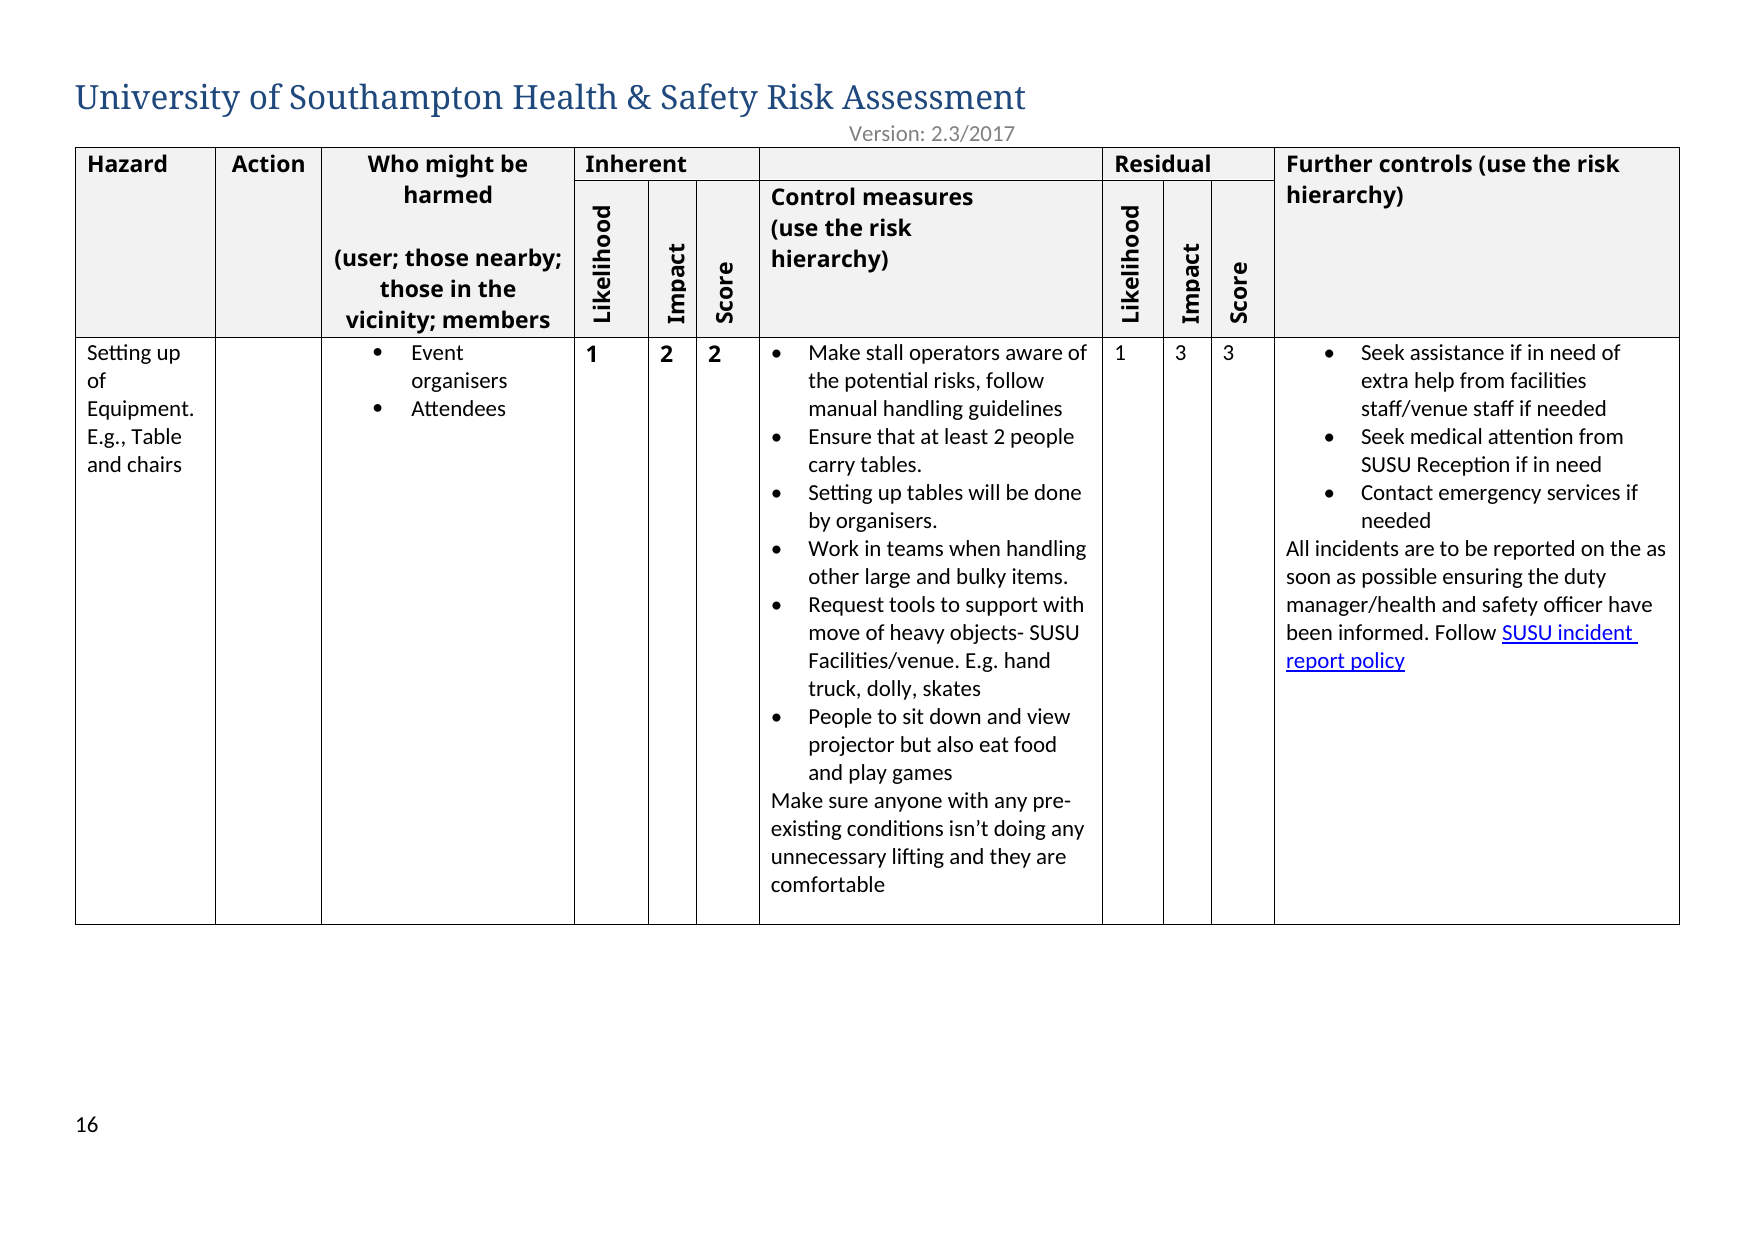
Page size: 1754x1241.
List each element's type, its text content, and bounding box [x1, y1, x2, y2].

table_cell Impact [649, 181, 696, 337]
table_cell Make stall operators aware of the potential risks, follow manual handling guidelines Ensure that at least 2 people carry tables. Setting up tables will be done by organisers. Work in teams when handling other large and bulky items. Request tools to support with move of heavy objects- SUSU Facilities/venue. E.g. hand truck, dolly, skates People to sit down and view projector but also eat food and play games Make sure anyone with any pre-existing conditions isn’t doing any unnecessary lifting and they are comfortable [760, 338, 1102, 924]
table_cell 1 [1103, 338, 1163, 924]
table_cell 2 [697, 338, 759, 924]
table_cell Control measures (use the risk hierarchy) [760, 181, 1102, 337]
table_header Residual [1103, 148, 1274, 179]
table_cell Score [1212, 181, 1274, 337]
table_cell Seek assistance if in need of extra help from facilities staff/venue staff if needed Seek medical attention from SUSU Reception if in need Contact emergency services if needed All incidents are to be reported on the as soon as possible ensuring the duty manager/health and safety officer have been informed. Follow SUSU incident report policy [1275, 338, 1679, 924]
table_header Inherent [575, 148, 759, 179]
table_cell Setting up of Equipment. E.g., Table and chairs [76, 338, 215, 924]
table_cell 1 [575, 338, 648, 924]
table_header Hazard [76, 148, 215, 337]
table_cell 3 [1164, 338, 1211, 924]
table_header Who might be harmed (user; those nearby; those in the vicinity; members of the public) [322, 148, 574, 337]
table_cell Likelihood [575, 181, 648, 337]
table_cell Likelihood [1103, 181, 1163, 337]
table_cell Score [697, 181, 759, 337]
table_cell [216, 338, 321, 924]
table_header Action [216, 148, 321, 337]
table_cell 2 [649, 338, 696, 924]
table_cell Event organisers Attendees [322, 338, 574, 924]
table_cell Impact [1164, 181, 1211, 337]
table_header [760, 148, 1102, 179]
table_header Further controls (use the risk hierarchy) [1275, 148, 1679, 337]
table_cell 3 [1212, 338, 1274, 924]
